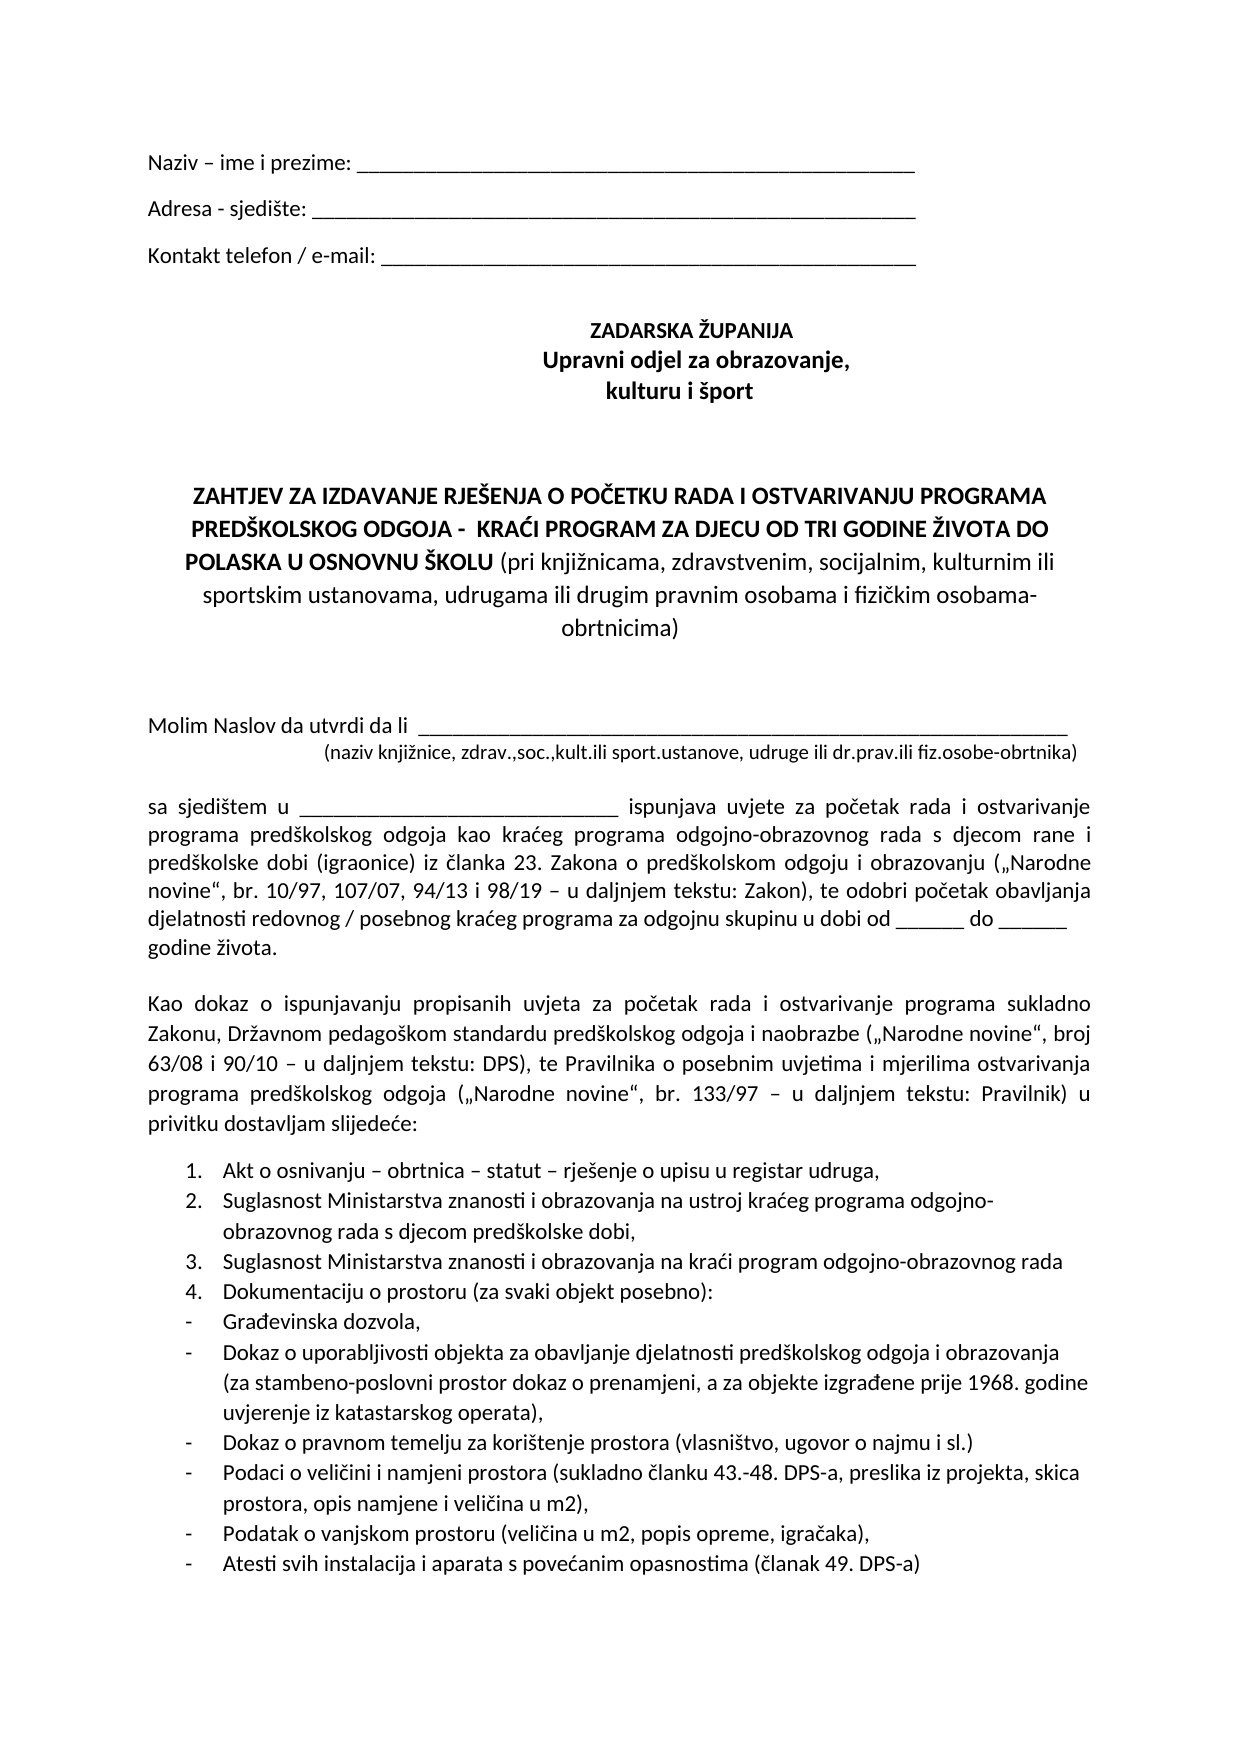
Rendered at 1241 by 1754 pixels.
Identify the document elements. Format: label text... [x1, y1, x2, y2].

text ZAHTJEV ZA IZDAVANJE RJEŠENJA O POČETKU RADA I OSTVARIVANJU PROGRAMA PREDŠKOLSKOG ODGOJA - KRAĆI PROGRAM ZA DJECU OD TRI GODINE ŽIVOTA DO POLASKA U OSNOVNU ŠKOLU (pri knjižnicama, zdravstvenim, socijalnim, kulturnim ili sportskim ustanovama, udrugama ili drugim pravnim osobama i fizičkim osobama-obrtnicima) [148, 480, 1093, 642]
list Podaci o veličini i namjeni prostora (sukladno članku 43.-48. DPS-a, preslika iz projekta, skica prostora, opis namjene i veličina u m2), [185, 1458, 1093, 1517]
text ZADARSKA ŽUPANIJA [148, 316, 1093, 344]
list Atesti svih instalacija i aparata s povećanim opasnostima (članak 49. DPS-a) [185, 1549, 1093, 1577]
text sa sjedištem u ____________________________ ispunjava uvjete za početak rada i ostvarivanje programa predškolskog odgoja kao kraćeg programa odgojno-obrazovnog rada s djecom rane i predškolske dobi (igraonice) iz članka 23. Zakona o predškolskom odgoju i obrazovanju („Narodne novine“, br. 10/97, 107/07, 94/13 i 98/19 – u daljnjem tekstu: Zakon), te odobri početak obavljanja djelatnosti redovnog / posebnog kraćeg programa za odgojnu skupinu u dobi od ______ do ______ [148, 792, 1093, 933]
list Dokaz o uporabljivosti objekta za obavljanje djelatnosti predškolskog odgoja i obrazovanja (za stambeno-poslovni prostor dokaz o prenamjeni, a za objekte izgrađene prije 1968. godine uvjerenje iz katastarskog operata), [185, 1338, 1093, 1426]
text (naziv knjižnice, zdrav.,soc.,kult.ili sport.ustanove, udruge ili dr.prav.ili fiz.osobe-obrtnika) [148, 739, 1093, 764]
text Kao dokaz o ispunjavanju propisanih uvjeta za početak rada i ostvarivanje programa sukladno Zakonu, Državnom pedagoškom standardu predškolskog odgoja i naobrazbe („Narodne novine“, broj 63/08 i 90/10 – u daljnjem tekstu: DPS), te Pravilnika o posebnim uvjetima i mjerilima ostvarivanja programa predškolskog odgoja („Narodne novine“, br. 133/97 – u daljnjem tekstu: Pravilnik) u privitku dostavljam slijedeće: [148, 989, 1093, 1137]
list Građevinska dozvola, [185, 1307, 1093, 1335]
text Upravni odjel za obrazovanje, [148, 344, 1093, 375]
list Akt o osnivanju – obrtnica – statut – rješenje o upisu u registar udruga, [185, 1156, 1093, 1184]
list Dokumentaciju o prostoru (za svaki objekt posebno): [185, 1277, 1093, 1305]
list Suglasnost Ministarstva znanosti i obrazovanja na ustroj kraćeg programa odgojno-obrazovnog rada s djecom predškolske dobi, [185, 1187, 1093, 1245]
list Suglasnost Ministarstva znanosti i obrazovanja na kraći program odgojno-obrazovnog rada [185, 1247, 1093, 1275]
list Dokaz o pravnom temelju za korištenje prostora (vlasništvo, ugovor o najmu i sl.) [185, 1428, 1093, 1456]
text Naziv – ime i prezime: _________________________________________________ [148, 148, 1093, 176]
text Molim Naslov da utvrdi da li _________________________________________________________ [148, 711, 1093, 739]
list Podatak o vanjskom prostoru (veličina u m2, popis opreme, igračaka), [185, 1519, 1093, 1547]
text godine života. [148, 933, 1093, 961]
text Kontakt telefon / e-mail: _______________________________________________ [148, 241, 1093, 269]
text Adresa - sjedište: _____________________________________________________ [148, 194, 1093, 222]
text kulturu i šport [148, 375, 1093, 405]
